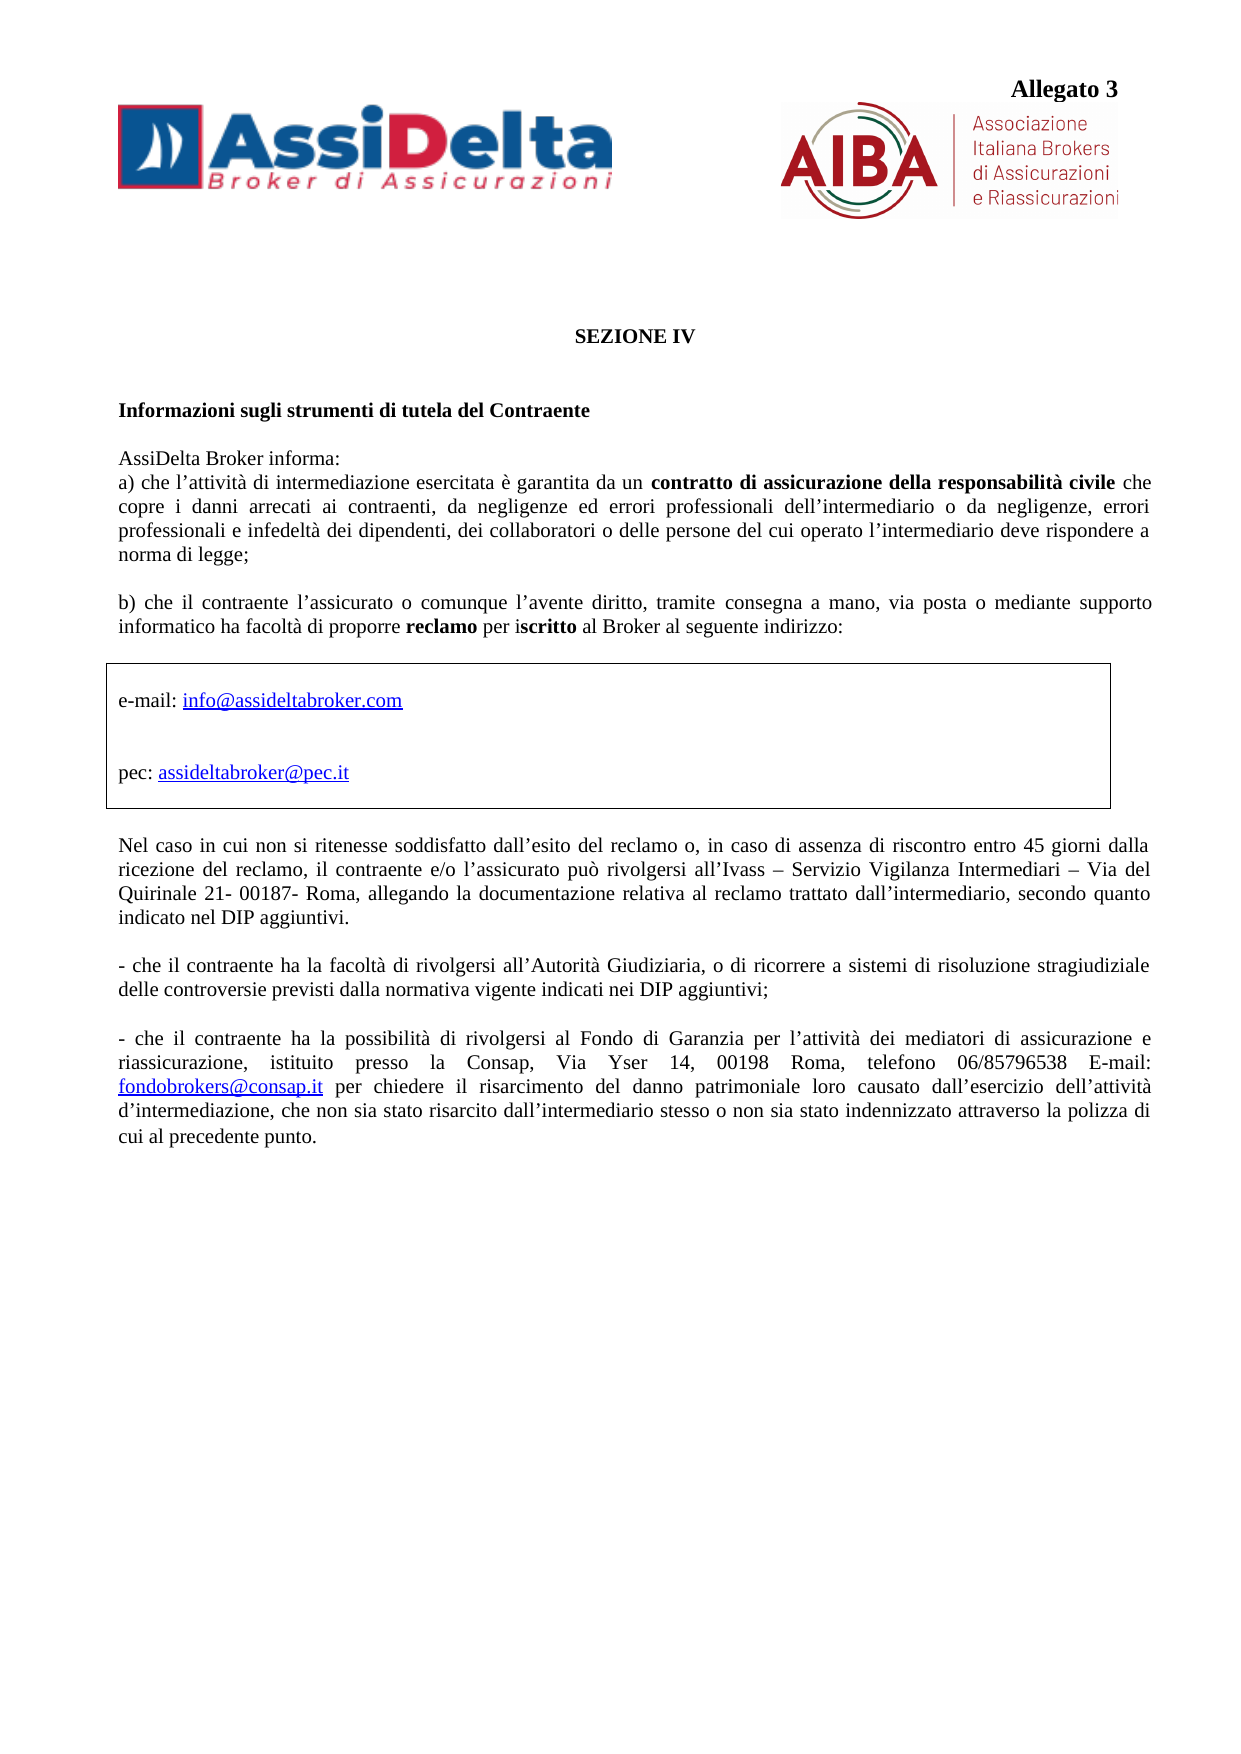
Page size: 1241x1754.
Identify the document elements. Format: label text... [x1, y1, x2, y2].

text - che il contraente ha la facoltà di rivolgersi all’Autorità Giudiziaria, o di ricorrere a sistemi di risoluzione stragiudiziale delle controversie previsti dalla normativa vigente indicati nei DIP aggiuntivi; [118, 953, 1152, 1001]
text - che il contraente ha la possibilità di rivolgersi al Fondo di Garanzia per l’attività dei mediatori di assicurazione e riassicurazione, istituito presso la Consap, Via Yser 14, 00198 Roma, telefono 06/85796538 E-mail: fondobrokers@consap.it per chiedere il risarcimento del danno patrimoniale loro causato dall’esercizio dell’attività d’intermediazione, che non sia stato risarcito dall’intermediario stesso o non sia stato indennizzato attraverso la polizza di cui al precedente punto. [118, 1026, 1152, 1148]
picture [118, 102, 612, 194]
text Nel caso in cui non si ritenesse soddisfatto dall’esito del reclamo o, in caso di assenza di riscontro entro 45 giorni dalla ricezione del reclamo, il contraente e/o l’assicurato può rivolgersi all’Ivass – Servizio Vigilanza Intermediari – Via del Quirinale 21- 00187- Roma, allegando la documentazione relativa al reclamo trattato dall’intermediario, secondo quanto indicato nel DIP aggiuntivi. [118, 833, 1152, 929]
text a) che l’attività di intermediazione esercitata è garantita da un contratto di assicurazione della responsabilità civile che copre i danni arrecati ai contraenti, da negligenze ed errori professionali dell’intermediario o da negligenze, errori professionali e infedeltà dei dipendenti, dei collaboratori o delle persone del cui operato l’intermediario deve rispondere a norma di legge; [118, 470, 1152, 566]
subtitle Informazioni sugli strumenti di tutela del Contraente [118, 398, 1152, 422]
table_header e-mail: info@assideltabroker.com pec: assideltabroker@pec.it [107, 664, 1110, 808]
text b) che il contraente l’assicurato o comunque l’avente diritto, tramite consegna a mano, via posta o mediante supporto informatico ha facoltà di proporre reclamo per iscritto al Broker al seguente indirizzo: [118, 590, 1152, 638]
text SEZIONE IV [118, 324, 1152, 348]
text AssiDelta Broker informa: [118, 446, 1152, 470]
